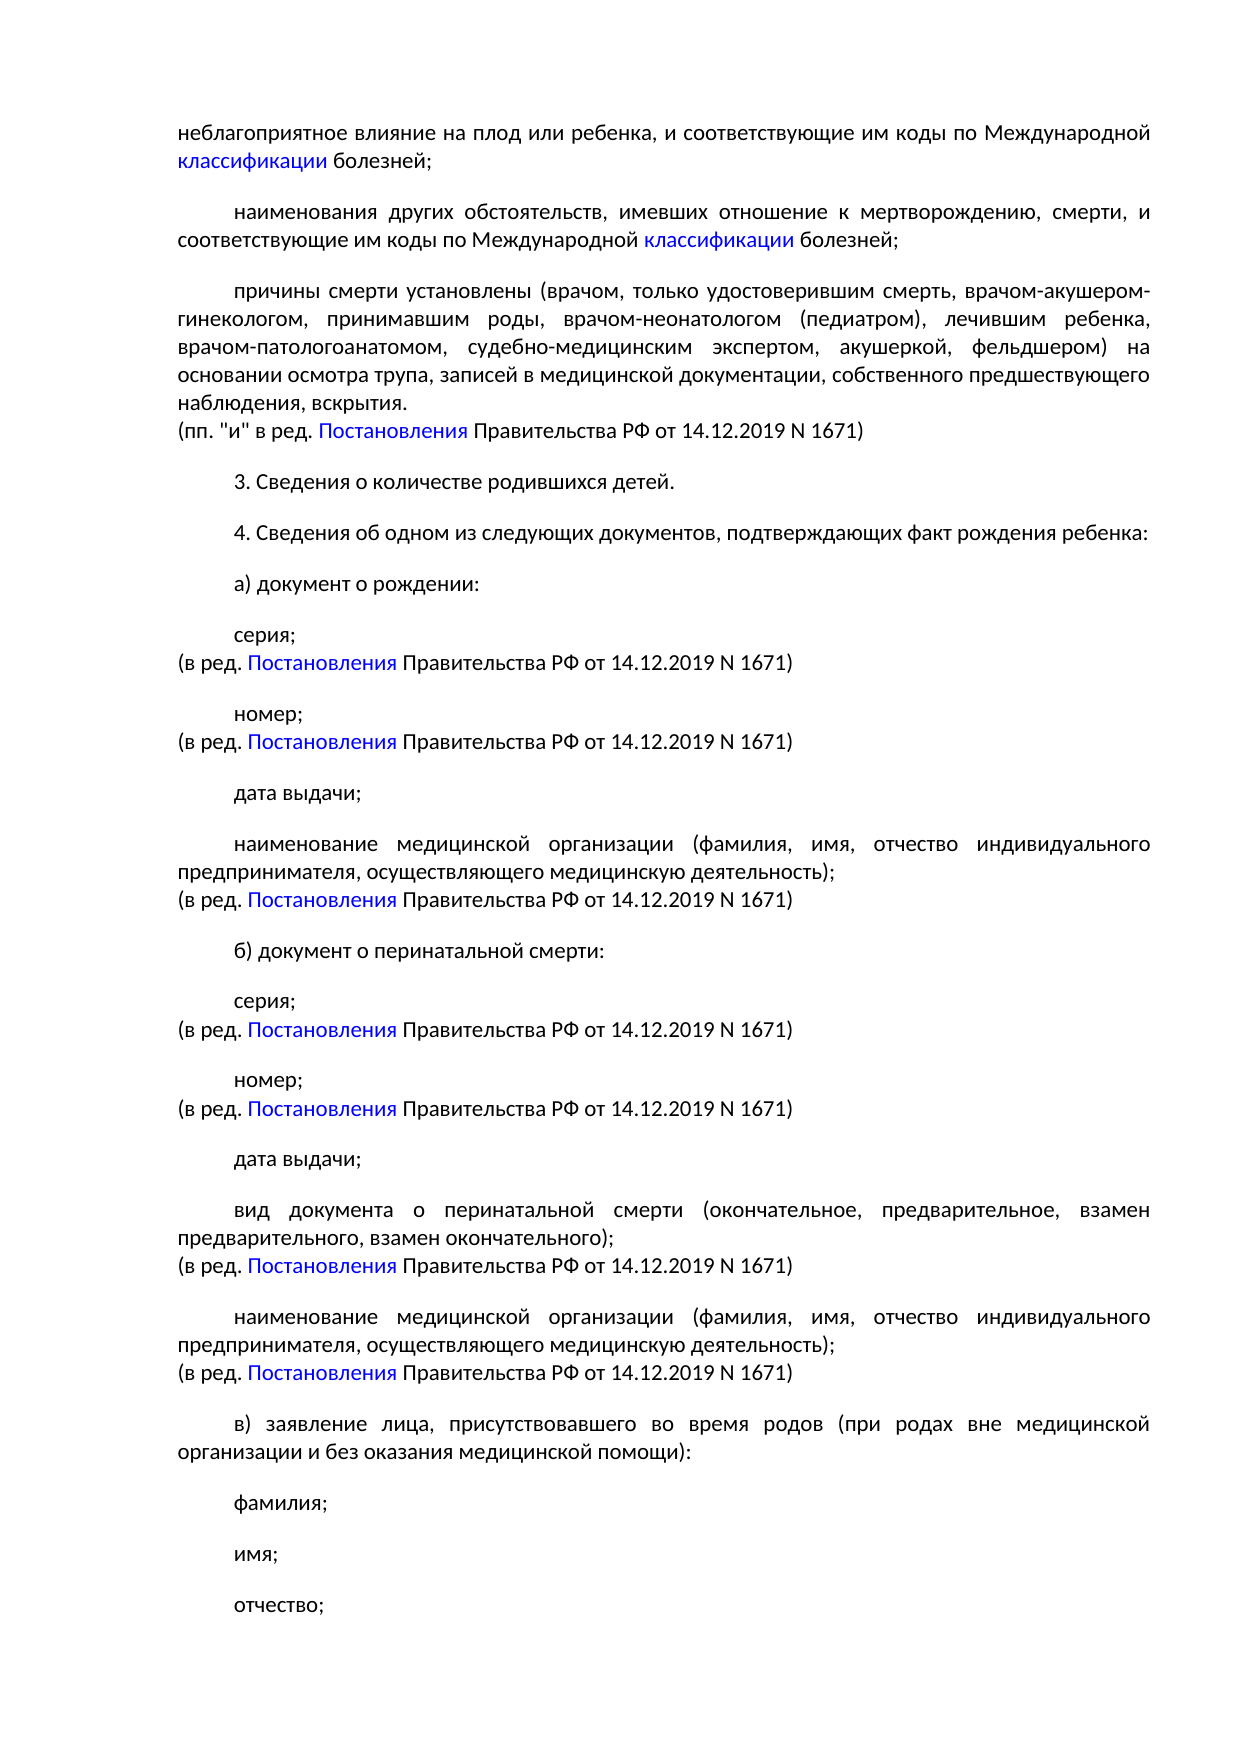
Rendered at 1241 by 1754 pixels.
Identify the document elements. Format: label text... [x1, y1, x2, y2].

text б) документ о перинатальной смерти: [177, 936, 1152, 964]
text серия; [177, 620, 1152, 648]
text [177, 118, 1152, 174]
text (в ред. Постановления Правительства РФ от 14.12.2019 N 1671) [177, 1252, 1152, 1279]
text в) заявление лица, присутствовавшего во время родов (при родах вне медицинской организации и без оказания медицинской помощи): [177, 1409, 1152, 1466]
text причины смерти установлены (врачом, только удостоверившим смерть, врачом-акушером-гинекологом, принимавшим роды, врачом-неонатологом (педиатром), лечившим ребенка, врачом-патологоанатомом, судебно-медицинским экспертом, акушеркой, фельдшером) на основании осмотра трупа, записей в медицинской документации, собственного предшествующего наблюдения, вскрытия. [177, 276, 1152, 416]
text а) документ о рождении: [177, 569, 1152, 597]
text отчество; [177, 1590, 1152, 1618]
text (в ред. Постановления Правительства РФ от 14.12.2019 N 1671) [177, 885, 1152, 913]
text 4. Сведения об одном из следующих документов, подтверждающих факт рождения ребенка: [177, 518, 1152, 546]
text наименование медицинской организации (фамилия, имя, отчество индивидуального предпринимателя, осуществляющего медицинскую деятельность); [177, 1302, 1152, 1358]
text (пп. "и" в ред. Постановления Правительства РФ от 14.12.2019 N 1671) [177, 416, 1152, 444]
text серия; [177, 987, 1152, 1015]
text (в ред. Постановления Правительства РФ от 14.12.2019 N 1671) [177, 1094, 1152, 1122]
text фамилия; [177, 1488, 1152, 1516]
text дата выдачи; [177, 1144, 1152, 1173]
text имя; [177, 1539, 1152, 1567]
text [177, 1358, 1152, 1387]
text (в ред. Постановления Правительства РФ от 14.12.2019 N 1671) [177, 727, 1152, 755]
text наименования других обстоятельств, имевших отношение к мертворождению, смерти, и соответствующие им коды по Международной классификации болезней; [177, 197, 1152, 253]
text (в ред. Постановления Правительства РФ от 14.12.2019 N 1671) [177, 648, 1152, 676]
text дата выдачи; [177, 778, 1152, 806]
text (в ред. Постановления Правительства РФ от 14.12.2019 N 1671) [177, 1015, 1152, 1043]
text 3. Сведения о количестве родившихся детей. [177, 467, 1152, 495]
text вид документа о перинатальной смерти (окончательное, предварительное, взамен предварительного, взамен окончательного); [177, 1196, 1152, 1252]
text номер; [177, 1066, 1152, 1094]
text номер; [177, 699, 1152, 727]
text наименование медицинской организации (фамилия, имя, отчество индивидуального предпринимателя, осуществляющего медицинскую деятельность); [177, 829, 1152, 885]
